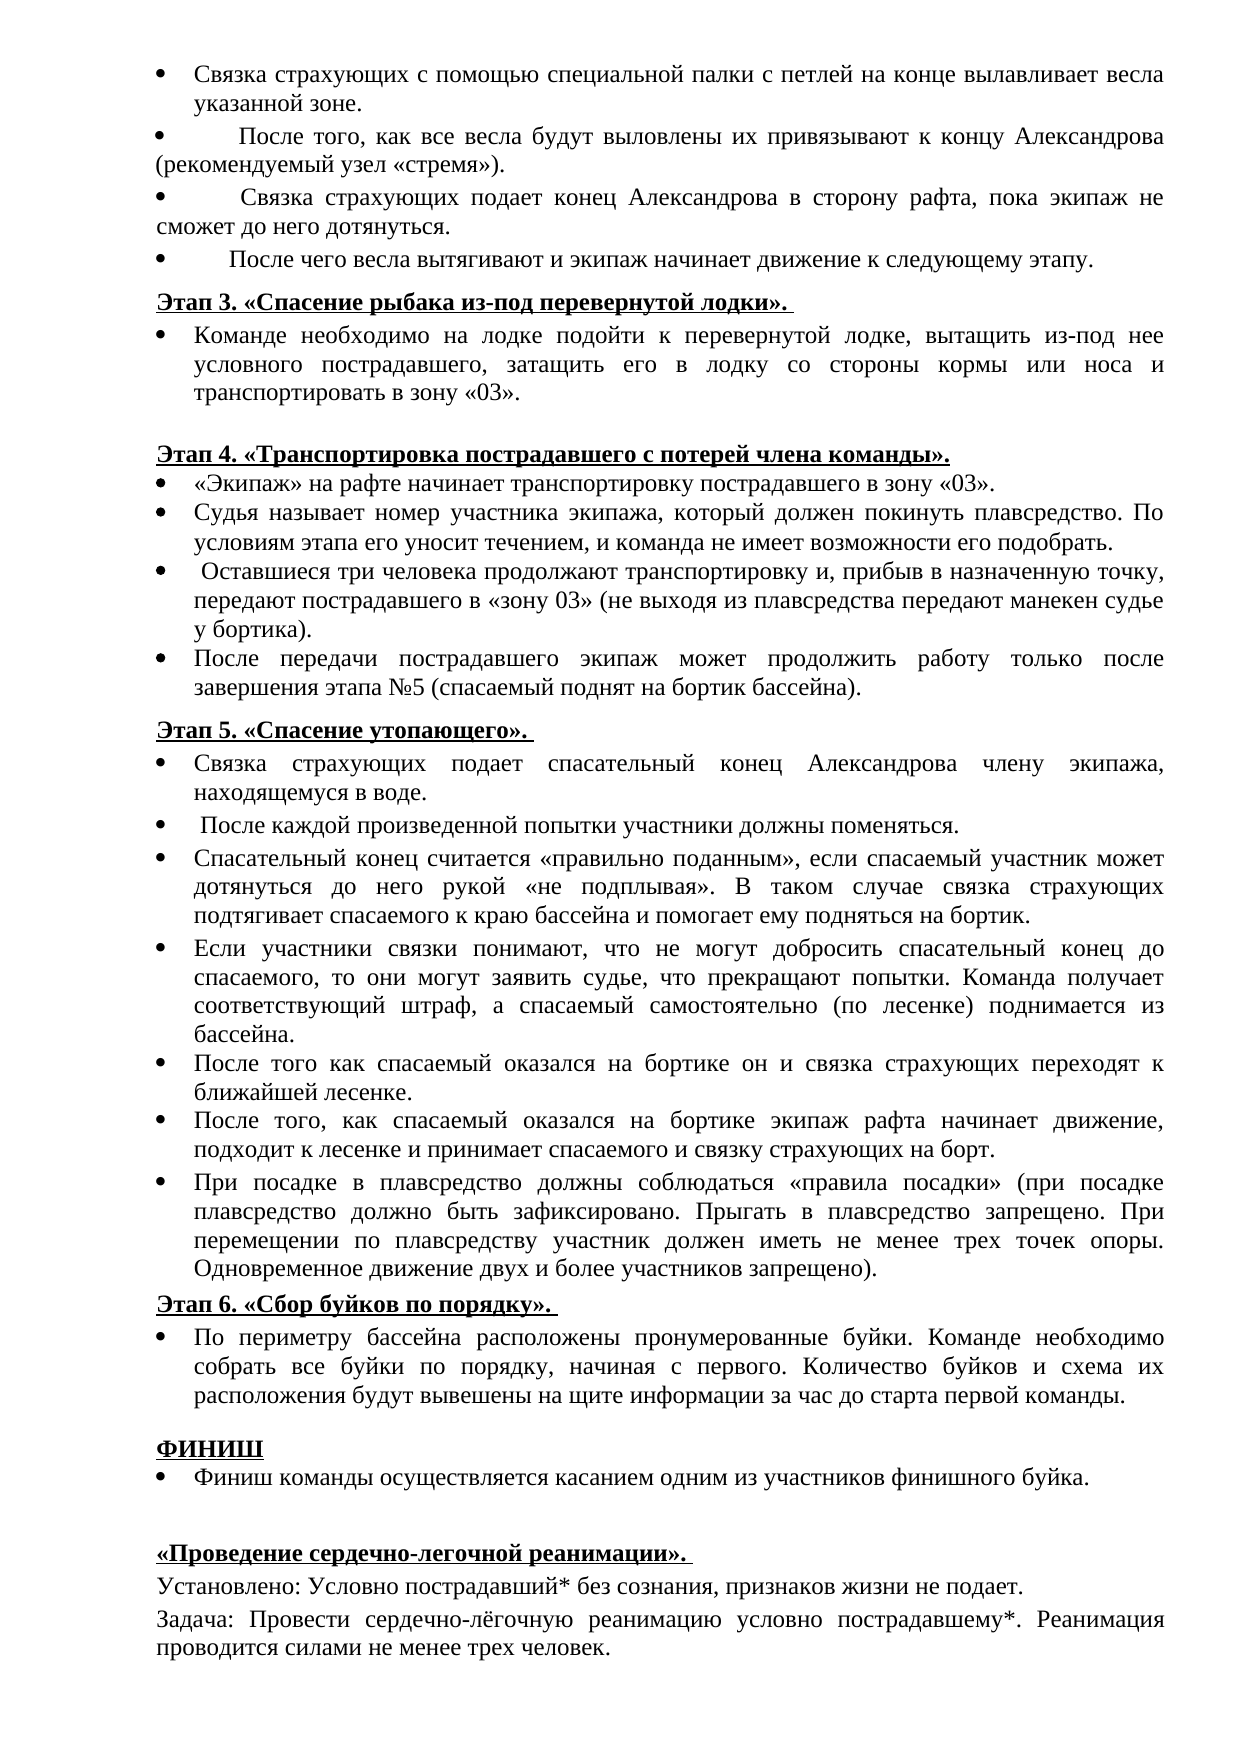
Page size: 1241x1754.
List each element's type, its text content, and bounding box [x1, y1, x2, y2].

list По периметру бассейна расположены пронумерованные буйки. Команде необходимо собрать все буйки по порядку, начиная с первого. Количество буйков и схема их расположения будут вывешены на щите информации за час до старта первой команды. [156, 1322, 1165, 1409]
list Команде необходимо на лодке подойти к перевернутой лодке, вытащить из-под нее условного пострадавшего, затащить его в лодку со стороны кормы или носа и транспортировать в зону «03». [156, 320, 1165, 406]
text Установлено: Условно пострадавший* без сознания, признаков жизни не подает. [156, 1571, 1165, 1599]
list После того как спасаемый оказался на бортике он и связка страхующих переходят к ближайшей лесенке. [156, 1048, 1165, 1106]
list При посадке в плавсредство должны соблюдаться «правила посадки» (при посадке плавсредство должно быть зафиксировано. Прыгать в плавсредство запрещено. При перемещении по плавсредству участник должен иметь не менее трех точек опоры. Одновременное движение двух и более участников запрещено). [156, 1167, 1165, 1282]
list После того, как все весла будут выловлены их привязывают к концу Александрова (рекомендуемый узел «стремя»). [155, 121, 1165, 178]
list Спасательный конец считается «правильно поданным», если спасаемый участник может дотянуться до него рукой «не подплывая». В таком случае связка страхующих подтягивает спасаемого к краю бассейна и помогает ему подняться на бортик. [156, 843, 1165, 929]
list Финиш команды осуществляется касанием одним из участников финишного буйка. [156, 1462, 1165, 1492]
list После того, как спасаемый оказался на бортике экипаж рафта начинает движение, подходит к лесенке и принимает спасаемого и связку страхующих на борт. [156, 1106, 1165, 1163]
text ФИНИШ [156, 1434, 1165, 1462]
list Оставшиеся три человека продолжают транспортировку и, прибыв в назначенную точку, передают пострадавшего в «зону 03» (не выходя из плавсредства передают манекен судье у бортика). [156, 556, 1165, 643]
list «Экипаж» на рафте начинает транспортировку пострадавшего в зону «03». [156, 468, 1165, 497]
list После каждой произведенной попытки участники должны поменяться. [156, 810, 1165, 838]
text «Проведение сердечно-легочной реанимации». [156, 1538, 1165, 1567]
text Этап 5. «Спасение утопающего». [156, 715, 1165, 744]
list Связка страхующих подает спасательный конец Александрова члену экипажа, находящемуся в воде. [156, 748, 1165, 806]
text Этап 6. «Сбор буйков по порядку». [156, 1289, 1165, 1318]
list После чего весла вытягивают и экипаж начинает движение к следующему этапу. [156, 244, 1165, 273]
list Судья называет номер участника экипажа, который должен покинуть плавсредство. По условиям этапа его уносит течением, и команда не имеет возможности его подобрать. [156, 497, 1165, 556]
list Связка страхующих подает конец Александрова в сторону рафта, пока экипаж не сможет до него дотянуться. [156, 182, 1165, 240]
list Связка страхующих с помощью специальной палки с петлей на конце вылавливает весла указанной зоне. [156, 59, 1165, 117]
list После передачи пострадавшего экипаж может продолжить работу только после завершения этапа №5 (спасаемый поднят на бортик бассейна). [156, 643, 1165, 701]
list Если участники связки понимают, что не могут добросить спасательный конец до спасаемого, то они могут заявить судье, что прекращают попытки. Команда получает соответствующий штраф, а спасаемый самостоятельно (по лесенке) поднимается из бассейна. [156, 933, 1165, 1048]
text Задача: Провести сердечно-лёгочную реанимацию условно пострадавшему*. Реанимация проводится силами не менее трех человек. [156, 1604, 1165, 1661]
text Этап 4. «Транспортировка пострадавшего с потерей члена команды». [156, 439, 1165, 468]
text Этап 3. «Спасение рыбака из-под перевернутой лодки». [156, 287, 1165, 316]
